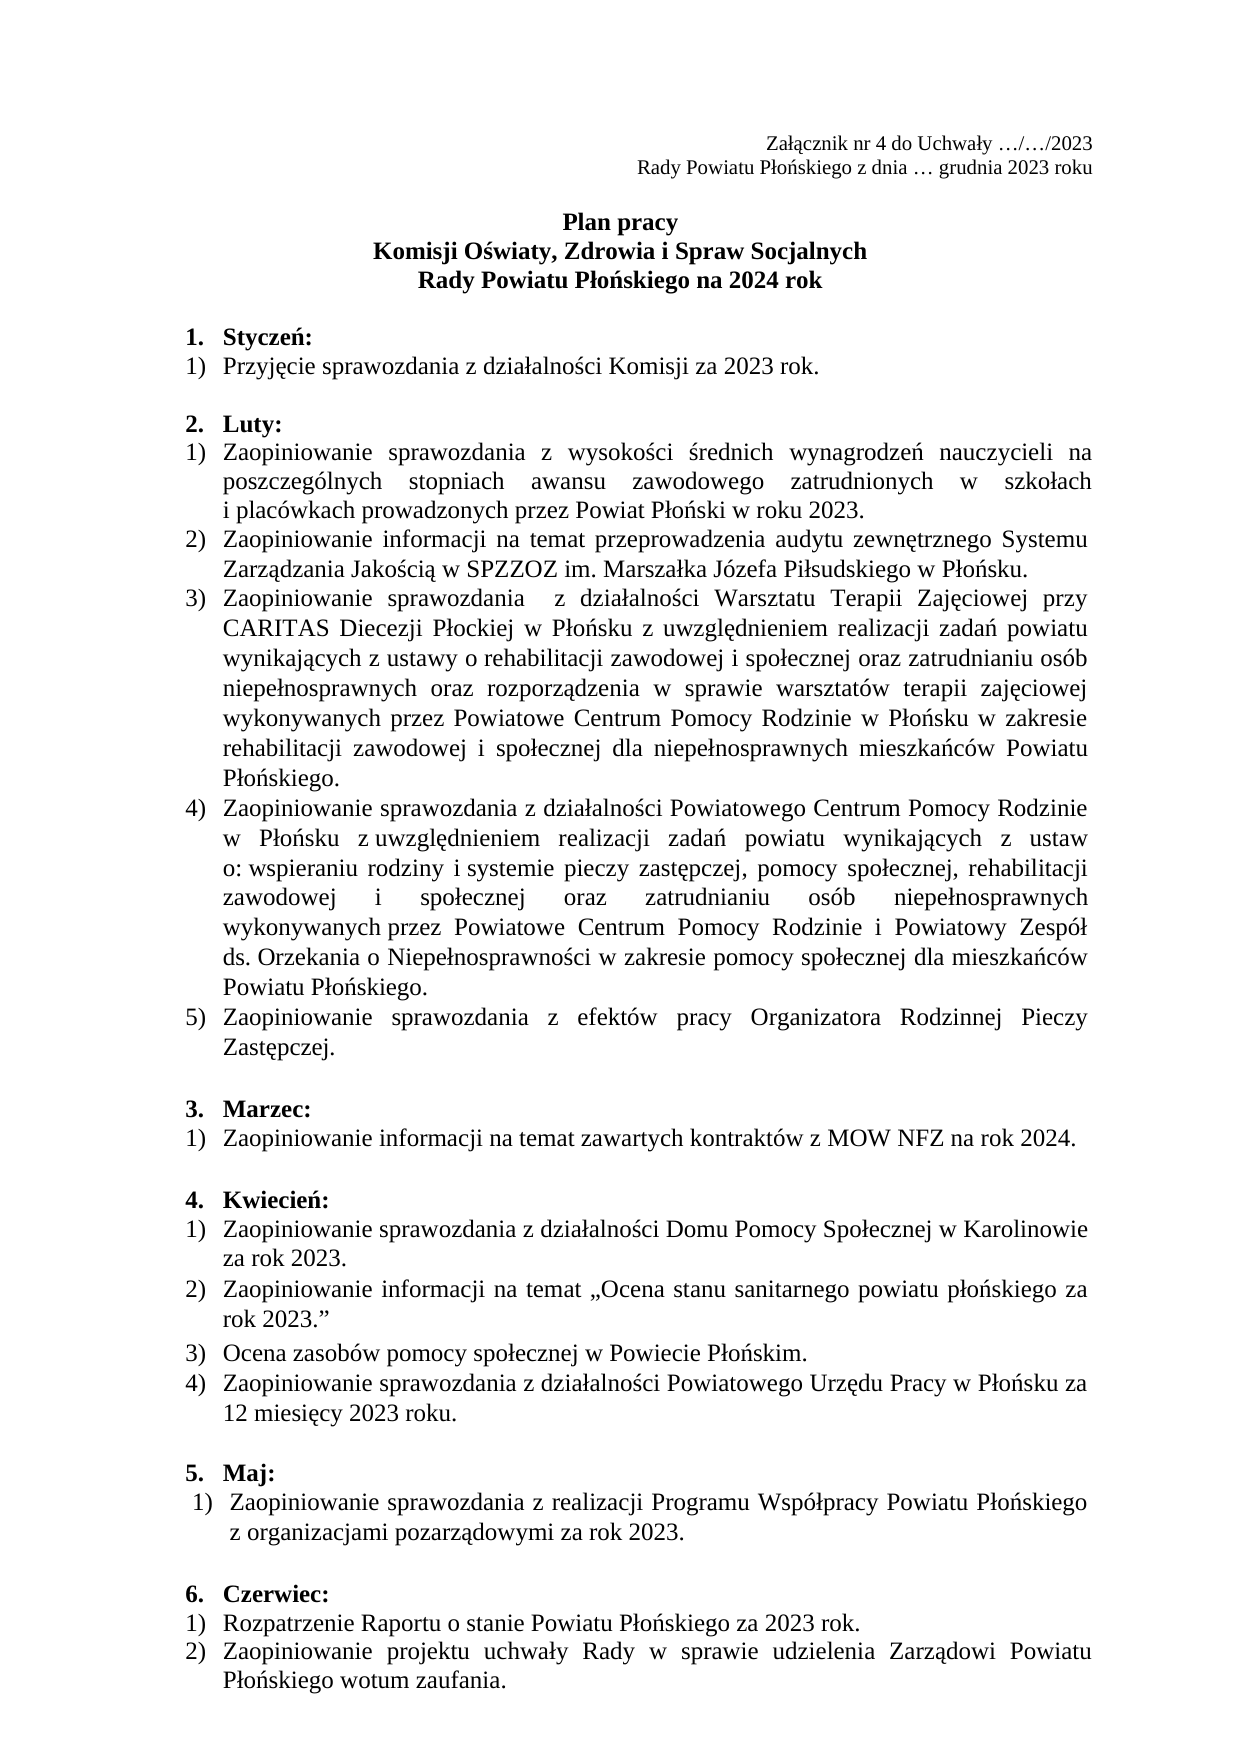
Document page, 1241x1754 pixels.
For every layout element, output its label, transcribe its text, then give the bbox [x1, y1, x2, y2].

list Zaopiniowanie sprawozdania z efektów pracy Organizatora Rodzinnej Pieczy Zastępczej. [185, 1002, 1088, 1061]
list Zaopiniowanie sprawozdania z działalności Warsztatu Terapii Zajęciowej przy CARITAS Diecezji Płockiej w Płońsku z uwzględnieniem realizacji zadań powiatu wynikających z ustawy o rehabilitacji zawodowej i społecznej oraz zatrudnianiu osób niepełnosprawnych oraz rozporządzenia w sprawie warsztatów terapii zajęciowej wykonywanych przez Powiatowe Centrum Pomocy Rodzinie w Płońsku w zakresie rehabilitacji zawodowej i społecznej dla niepełnosprawnych mieszkańców Powiatu Płońskiego. [185, 583, 1088, 792]
list Zaopiniowanie sprawozdania z działalności Domu Pomocy Społecznej w Karolinowie za rok 2023. [185, 1214, 1088, 1272]
list Zaopiniowanie informacji na temat przeprowadzenia audytu zewnętrznego Systemu Zarządzania Jakością w SPZZOZ im. Marszałka Józefa Piłsudskiego w Płońsku. [185, 524, 1088, 582]
list Zaopiniowanie sprawozdania z działalności Powiatowego Urzędu Pracy w Płońsku za 12 miesięcy 2023 roku. [185, 1368, 1088, 1427]
list Ocena zasobów pomocy społecznej w Powiecie Płońskim. [185, 1338, 1088, 1366]
subtitle Komisji Oświaty, Zdrowia i Spraw Socjalnych [148, 236, 1093, 265]
title Rozpatrzenie Raportu o stanie Powiatu Płońskiego za 2023 rok. [185, 1608, 1093, 1636]
subtitle Rady Powiatu Płońskiego na 2024 rok [148, 265, 1093, 294]
list Zaopiniowanie informacji na temat zawartych kontraktów z MOW NFZ na rok 2024. [185, 1123, 1088, 1152]
title Kwiecień: [185, 1185, 1093, 1214]
text Rady Powiatu Płońskiego z dnia … grudnia 2023 roku [148, 155, 1093, 179]
list Maj: [185, 1458, 1093, 1487]
list Przyjęcie sprawozdania z działalności Komisji za 2023 rok. [185, 351, 1093, 380]
list Zaopiniowanie sprawozdania z działalności Powiatowego Centrum Pomocy Rodzinie w Płońsku z uwzględnieniem realizacji zadań powiatu wynikających z ustaw o: wspieraniu rodziny i systemie pieczy zastępczej, pomocy społecznej, rehabilitacji zawodowej i społecznej oraz zatrudnianiu osób niepełnosprawnych wykonywanych przez Powiatowe Centrum Pomocy Rodzinie i Powiatowy Zespół ds. Orzekania o Niepełnosprawności w zakresie pomocy społecznej dla mieszkańców Powiatu Płońskiego. [185, 793, 1088, 1001]
title Luty: [185, 409, 1093, 437]
list Marzec: [185, 1094, 1093, 1123]
subtitle Plan pracy [148, 207, 1093, 236]
list Czerwiec: [185, 1579, 1093, 1608]
title Zaopiniowanie projektu uchwały Rady w sprawie udzielenia Zarządowi Powiatu Płońskiego wotum zaufania. [185, 1636, 1093, 1694]
title Styczeń: [185, 322, 1093, 351]
list Zaopiniowanie sprawozdania z realizacji Programu Współpracy Powiatu Płońskiego z organizacjami pozarządowymi za rok 2023. [192, 1487, 1088, 1546]
text Załącznik nr 4 do Uchwały …/…/2023 [148, 131, 1093, 155]
list Zaopiniowanie sprawozdania z wysokości średnich wynagrodzeń nauczycieli na poszczególnych stopniach awansu zawodowego zatrudnionych w szkołach i placówkach prowadzonych przez Powiat Płoński w roku 2023. [185, 437, 1093, 524]
list Zaopiniowanie informacji na temat „Ocena stanu sanitarnego powiatu płońskiego za rok 2023.” [185, 1274, 1088, 1333]
